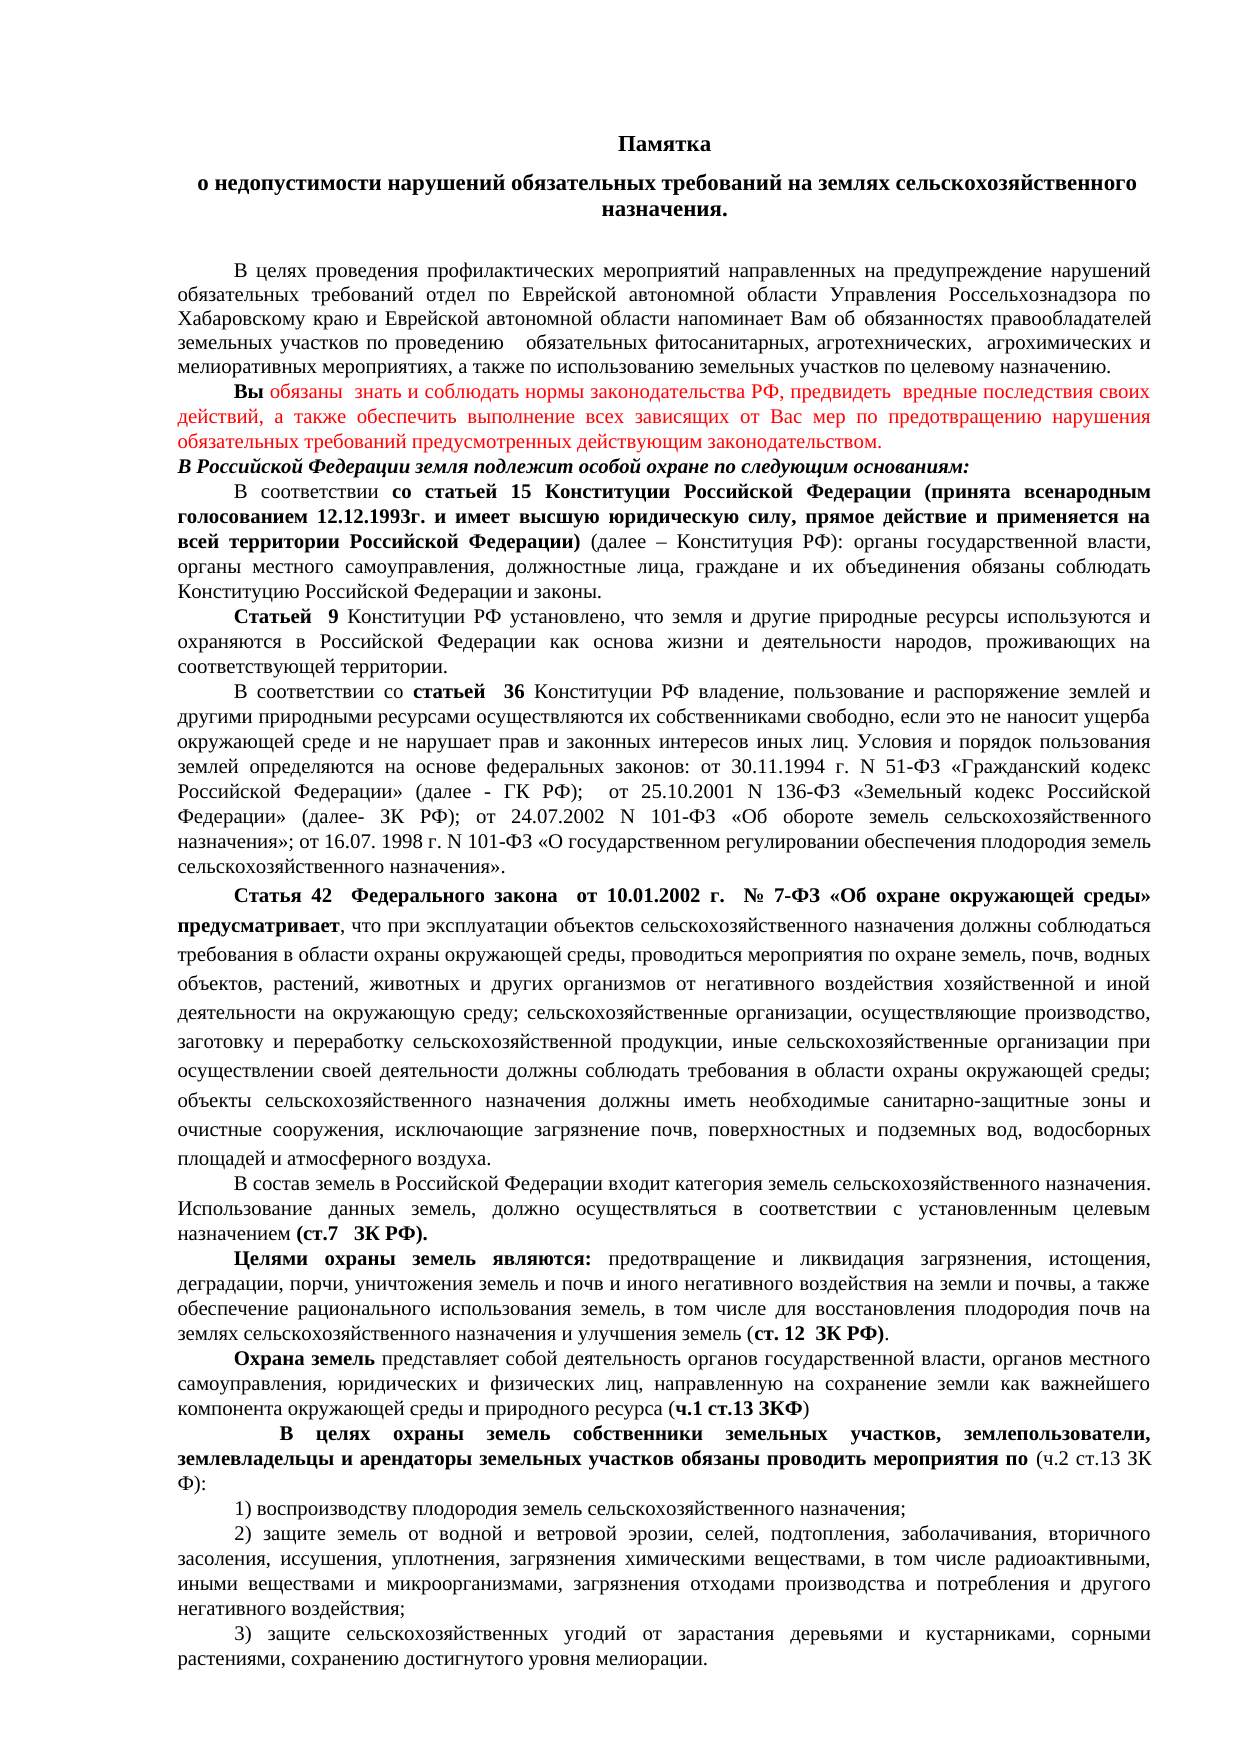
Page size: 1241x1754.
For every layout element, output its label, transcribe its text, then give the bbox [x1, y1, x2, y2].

text Охрана земель представляет собой деятельность органов государственной власти, органов местного самоуправления, юридических и физических лиц, направленную на сохранение земли как важнейшего компонента окружающей среды и природного ресурса (ч.1 ст.13 ЗКФ) [177, 1345, 1152, 1420]
text 1) воспроизводству плодородия земель сельскохозяйственного назначения; [177, 1495, 1152, 1520]
text Статьей 9 Конституции РФ установлено, что земля и другие природные ресурсы используются и охраняются в Российской Федерации как основа жизни и деятельности народов, проживающих на соответствующей территории. [177, 603, 1152, 678]
text В целях проведения профилактических мероприятий направленных на предупреждение нарушений обязательных требований отдел по Еврейской автономной области Управления Россельхознадзора по Хабаровскому краю и Еврейской автономной области напоминает Вам об обязанностях правообладателей земельных участков по проведению обязательных фитосанитарных, агротехнических, агрохимических и мелиоративных мероприятиях, а также по использованию земельных участков по целевому назначению. [177, 258, 1152, 378]
text В целях охраны земель собственники земельных участков, землепользователи, землевладельцы и арендаторы земельных участков обязаны проводить мероприятия по (ч.2 ст.13 ЗК Ф): [177, 1420, 1152, 1495]
text 2) защите земель от водной и ветровой эрозии, селей, подтопления, заболачивания, вторичного засоления, иссушения, уплотнения, загрязнения химическими веществами, в том числе радиоактивными, иными веществами и микроорганизмами, загрязнения отходами производства и потребления и другого негативного воздействия; [177, 1520, 1152, 1620]
text В состав земель в Российской Федерации входит категория земель сельскохозяйственного назначения. Использование данных земель, должно осуществляться в соответствии с установленным целевым назначением (ст.7 ЗК РФ). [177, 1170, 1152, 1245]
text Вы обязаны знать и соблюдать нормы законодательства РФ, предвидеть вредные последствия своих действий, а также обеспечить выполнение всех зависящих от Вас мер по предотвращению нарушения обязательных требований предусмотренных действующим законодательством. [177, 378, 1152, 453]
text Памятка [177, 130, 1152, 156]
text Статья 42 Федерального закона от 10.01.2002 г. № 7-ФЗ «Об охране окружающей среды» предусматривает, что при эксплуатации объектов сельскохозяйственного назначения должны соблюдаться требования в области охраны окружающей среды, проводиться мероприятия по охране земель, почв, водных объектов, растений, животных и других организмов от негативного воздействия хозяйственной и иной деятельности на окружающую среду; сельскохозяйственные организации, осуществляющие производство, заготовку и переработку сельскохозяйственной продукции, иные сельскохозяйственные организации при осуществлении своей деятельности должны соблюдать требования в области охраны окружающей среды; объекты сельскохозяйственного назначения должны иметь необходимые санитарно-защитные зоны и очистные сооружения, исключающие загрязнение почв, поверхностных и подземных вод, водосборных площадей и атмосферного воздуха. [177, 878, 1152, 1170]
text В соответствии со статьей 15 Конституции Российской Федерации (принята всенародным голосованием 12.12.1993г. и имеет высшую юридическую силу, прямое действие и применяется на всей территории Российской Федерации) (далее – Конституция РФ): органы государственной власти, органы местного самоуправления, должностные лица, граждане и их объединения обязаны соблюдать Конституцию Российской Федерации и законы. [177, 478, 1152, 603]
text 3) защите сельскохозяйственных угодий от зарастания деревьями и кустарниками, сорными растениями, сохранению достигнутого уровня мелиорации. [177, 1620, 1152, 1670]
text В Российской Федерации земля подлежит особой охране по следующим основаниям: [177, 453, 1152, 478]
text о недопустимости нарушений обязательных требований на землях сельскохозяйственного назначения. [177, 169, 1152, 221]
text В соответствии со статьей 36 Конституции РФ владение, пользование и распоряжение землей и другими природными ресурсами осуществляются их собственниками свободно, если это не наносит ущерба окружающей среде и не нарушает прав и законных интересов иных лиц. Условия и порядок пользования землей определяются на основе федеральных законов: от 30.11.1994 г. N 51-ФЗ «Гражданский кодекс Российской Федерации» (далее - ГК РФ); от 25.10.2001 N 136-ФЗ «Земельный кодекс Российской Федерации» (далее- ЗК РФ); от 24.07.2002 N 101-ФЗ «Об обороте земель сельскохозяйственного назначения»; от 16.07. 1998 г. N 101-ФЗ «О государственном регулировании обеспечения плодородия земель сельскохозяйственного назначения». [177, 678, 1152, 878]
text Целями охраны земель являются: предотвращение и ликвидация загрязнения, истощения, деградации, порчи, уничтожения земель и почв и иного негативного воздействия на земли и почвы, а также обеспечение рационального использования земель, в том числе для восстановления плодородия почв на землях сельскохозяйственного назначения и улучшения земель (ст. 12 ЗК РФ). [177, 1245, 1152, 1345]
